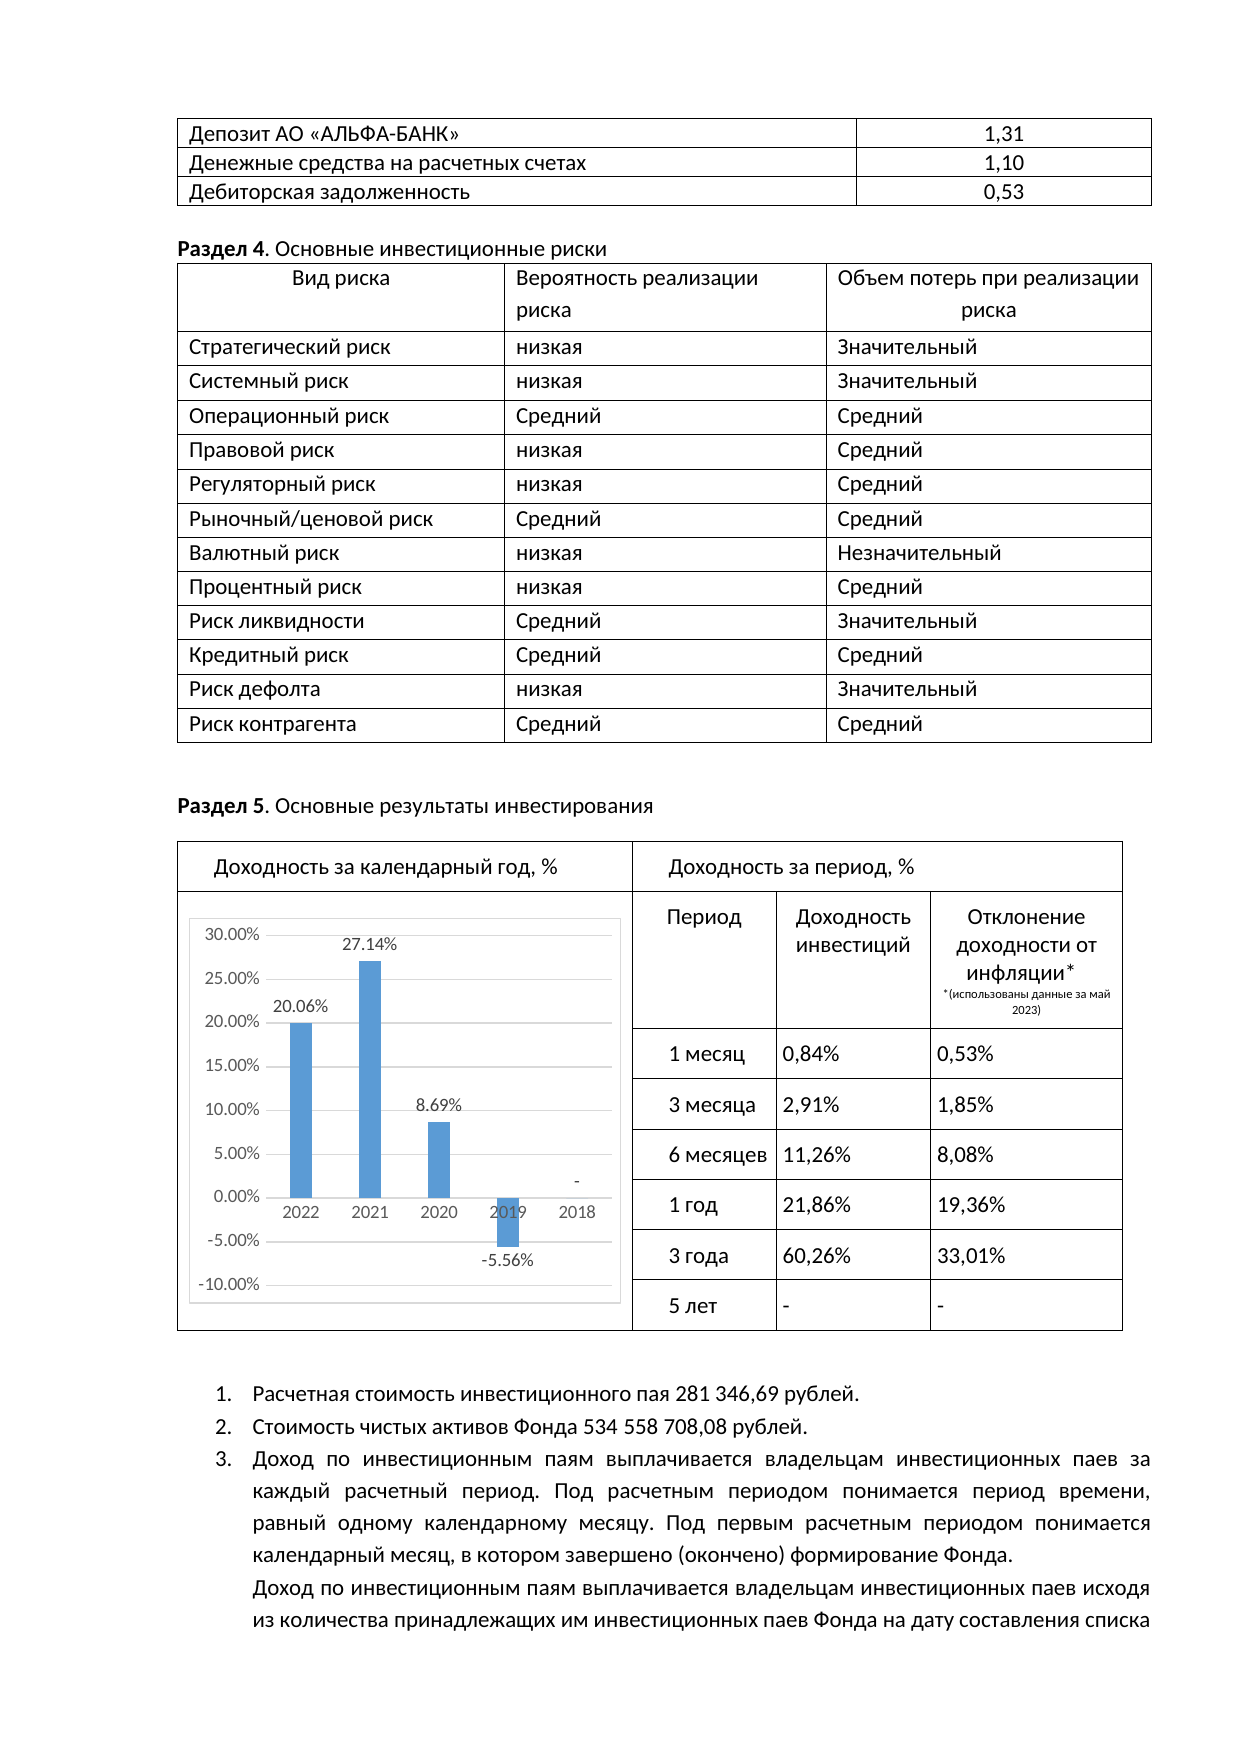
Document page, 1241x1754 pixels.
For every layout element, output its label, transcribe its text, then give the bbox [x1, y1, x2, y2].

table_header Объем потерь при реализации риска [827, 264, 1151, 331]
table_cell Депозит АО «АЛЬФА-БАНК» [178, 119, 856, 147]
table_cell 8,08% [931, 1130, 1122, 1179]
table_cell Кредитный риск [178, 640, 504, 673]
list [252, 1573, 1152, 1633]
table_cell Средний [827, 709, 1151, 742]
table_cell Риск контрагента [178, 709, 504, 742]
table_header Доходность за календарный год, % [178, 842, 632, 891]
table_header Вероятность реализации риска [505, 264, 826, 331]
table_cell 1,10 [857, 148, 1151, 176]
table_cell - [777, 1280, 930, 1330]
table_cell Средний [827, 572, 1151, 605]
table_cell Средний [505, 606, 826, 639]
table_cell Риск дефолта [178, 675, 504, 708]
table_cell Средний [505, 709, 826, 742]
table_cell 3 месяца [633, 1079, 776, 1128]
table_cell Период [633, 892, 776, 1028]
table_cell 1,31 [857, 119, 1151, 147]
table_cell - [931, 1280, 1122, 1330]
table_cell Средний [505, 504, 826, 537]
table_cell Риск ликвидности [178, 606, 504, 639]
table_cell Значительный [827, 332, 1151, 365]
table_cell Средний [505, 401, 826, 434]
table_cell Средний [827, 504, 1151, 537]
table_cell Значительный [827, 606, 1151, 639]
table_cell 0,53% [931, 1029, 1122, 1078]
table_cell Системный риск [178, 366, 504, 400]
table_cell 0,53 [857, 177, 1151, 205]
table_cell 33,01% [931, 1230, 1122, 1279]
table_cell [178, 892, 632, 1330]
table_cell низкая [505, 538, 826, 571]
table_cell Процентный риск [178, 572, 504, 605]
table_cell Незначительный [827, 538, 1151, 571]
table_cell 1 месяц [633, 1029, 776, 1078]
table_cell низкая [505, 366, 826, 400]
table_cell низкая [505, 470, 826, 503]
table_cell 0,84% [777, 1029, 930, 1078]
table_cell низкая [505, 435, 826, 468]
table_cell 2,91% [777, 1079, 930, 1128]
table_cell Средний [505, 640, 826, 673]
table_cell Стратегический риск [178, 332, 504, 365]
list Стоимость чистых активов Фонда 534 558 708,08 рублей. [215, 1412, 1152, 1440]
table_cell низкая [505, 572, 826, 605]
table_cell Дебиторская задолженность [178, 177, 856, 205]
list Доход по инвестиционным паям выплачивается владельцам инвестиционных паев за каждый расчетный период. Под расчетным периодом понимается период времени, равный одному календарному месяцу. Под первым расчетным периодом понимается календарный месяц, в котором завершено (окончено) формирование Фонда. [215, 1444, 1152, 1568]
table_cell Операционный риск [178, 401, 504, 434]
table_cell 1,85% [931, 1079, 1122, 1128]
table_cell Средний [827, 435, 1151, 468]
table_cell 1 год [633, 1180, 776, 1229]
table_cell 5 лет [633, 1280, 776, 1330]
table_cell Отклонение доходности от инфляции* *(использованы данные за май 2023) [931, 892, 1122, 1028]
table_cell Значительный [827, 366, 1151, 400]
table_cell 19,36% [931, 1180, 1122, 1229]
table_cell 6 месяцев [633, 1130, 776, 1179]
table_cell 21,86% [777, 1180, 930, 1229]
table_header Доходность за период, % [633, 842, 1122, 891]
table_cell Средний [827, 401, 1151, 434]
table_cell Значительный [827, 675, 1151, 708]
table_cell Доходность инвестиций [777, 892, 930, 1028]
table_cell Рыночный/ценовой риск [178, 504, 504, 537]
table_cell низкая [505, 675, 826, 708]
text Раздел 5. Основные результаты инвестирования [177, 792, 1152, 820]
table_cell 60,26% [777, 1230, 930, 1279]
table_cell 11,26% [777, 1130, 930, 1179]
table_cell Правовой риск [178, 435, 504, 468]
table_cell Средний [827, 640, 1151, 673]
table_cell 3 года [633, 1230, 776, 1279]
table_cell Валютный риск [178, 538, 504, 571]
text Раздел 4. Основные инвестиционные риски [177, 234, 1152, 262]
table_cell Денежные средства на расчетных счетах [178, 148, 856, 176]
list Расчетная стоимость инвестиционного пая 281 346,69 рублей. [215, 1379, 1152, 1408]
table_header Вид риска [178, 264, 504, 331]
table_cell Регуляторный риск [178, 470, 504, 503]
table_cell низкая [505, 332, 826, 365]
table_cell Средний [827, 470, 1151, 503]
